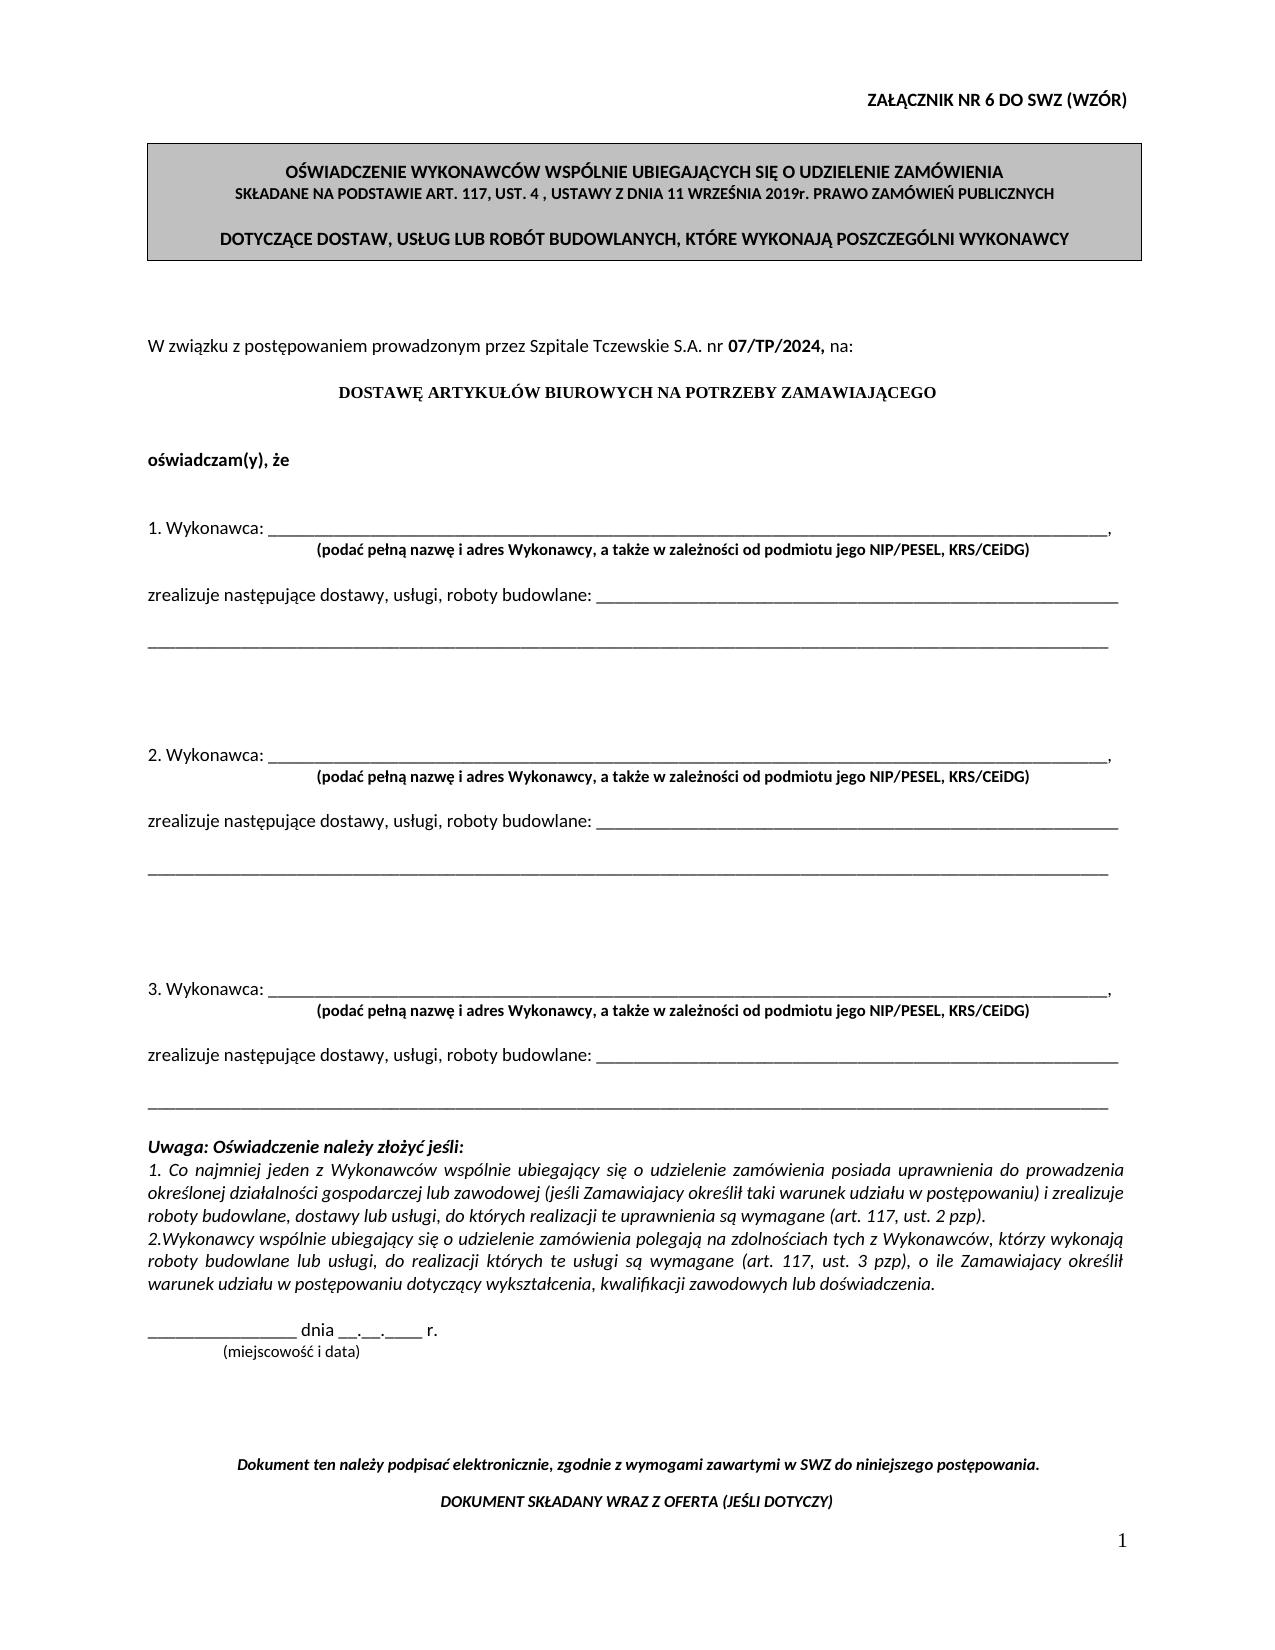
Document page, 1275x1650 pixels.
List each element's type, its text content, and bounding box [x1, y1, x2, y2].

text DOSTAWĘ ARTYKUŁÓW BIUROWYCH NA POTRZEBY ZAMAWIAJĄCEGO [148, 383, 1127, 402]
text Uwaga: Oświadczenie należy złożyć jeśli: [148, 1135, 1127, 1158]
text ________________ dnia __.__.____ r. [148, 1318, 1127, 1341]
text DOKUMENT SKŁADANY WRAZ Z OFERTA (JEŚLI DOTYCZY) [148, 1492, 1127, 1512]
text ZAŁĄCZNIK NR 6 DO SWZ (WZÓR) [148, 89, 1127, 112]
text Dokument ten należy podpisać elektronicznie, zgodnie z wymogami zawartymi w SWZ do niniejszego postępowania. [148, 1454, 1127, 1474]
text zrealizuje następujące dostawy, usługi, roboty budowlane: ________________________________________________________ [148, 583, 1127, 606]
text 3. Wykonawca: __________________________________________________________________________________________, [148, 977, 1127, 1000]
text (podać pełną nazwę i adres Wykonawcy, a także w zależności od podmiotu jego NIP/PESEL, KRS/CEiDG) [148, 766, 1127, 786]
text 1. Wykonawca: __________________________________________________________________________________________, [148, 517, 1127, 539]
text 2.Wykonawcy wspólnie ubiegający się o udzielenie zamówienia polegają na zdolnościach tych z Wykonawców, którzy wykonają roboty budowlane lub usługi, do realizacji których te usługi są wymagane (art. 117, ust. 3 pzp), o ile Zamawiajacy określił warunek udziału w postępowaniu dotyczący wykształcenia, kwalifikacji zawodowych lub doświadczenia. [148, 1227, 1127, 1296]
text W związku z postępowaniem prowadzonym przez Szpitale Tczewskie S.A. nr 07/TP/2024, na: [148, 334, 1127, 357]
text (podać pełną nazwę i adres Wykonawcy, a także w zależności od podmiotu jego NIP/PESEL, KRS/CEiDG) [148, 1000, 1127, 1021]
text _______________________________________________________________________________________________________ [148, 628, 1127, 651]
text _______________________________________________________________________________________________________ [148, 855, 1127, 878]
text zrealizuje następujące dostawy, usługi, roboty budowlane: ________________________________________________________ [148, 1043, 1127, 1066]
text oświadczam(y), że [148, 448, 1127, 471]
text (miejscowość i data) [223, 1341, 1127, 1362]
text zrealizuje następujące dostawy, usługi, roboty budowlane: ________________________________________________________ [148, 809, 1127, 832]
text 1. Co najmniej jeden z Wykonawców wspólnie ubiegający się o udzielenie zamówienia posiada uprawnienia do prowadzenia określonej działalności gospodarczej lub zawodowej (jeśli Zamawiajacy określił taki warunek udziału w postępowaniu) i zrealizuje roboty budowlane, dostawy lub usługi, do których realizacji te uprawnienia są wymagane (art. 117, ust. 2 pzp). [148, 1158, 1127, 1227]
text 2. Wykonawca: __________________________________________________________________________________________, [148, 743, 1127, 766]
text (podać pełną nazwę i adres Wykonawcy, a także w zależności od podmiotu jego NIP/PESEL, KRS/CEiDG) [148, 539, 1127, 560]
text _______________________________________________________________________________________________________ [148, 1089, 1127, 1112]
